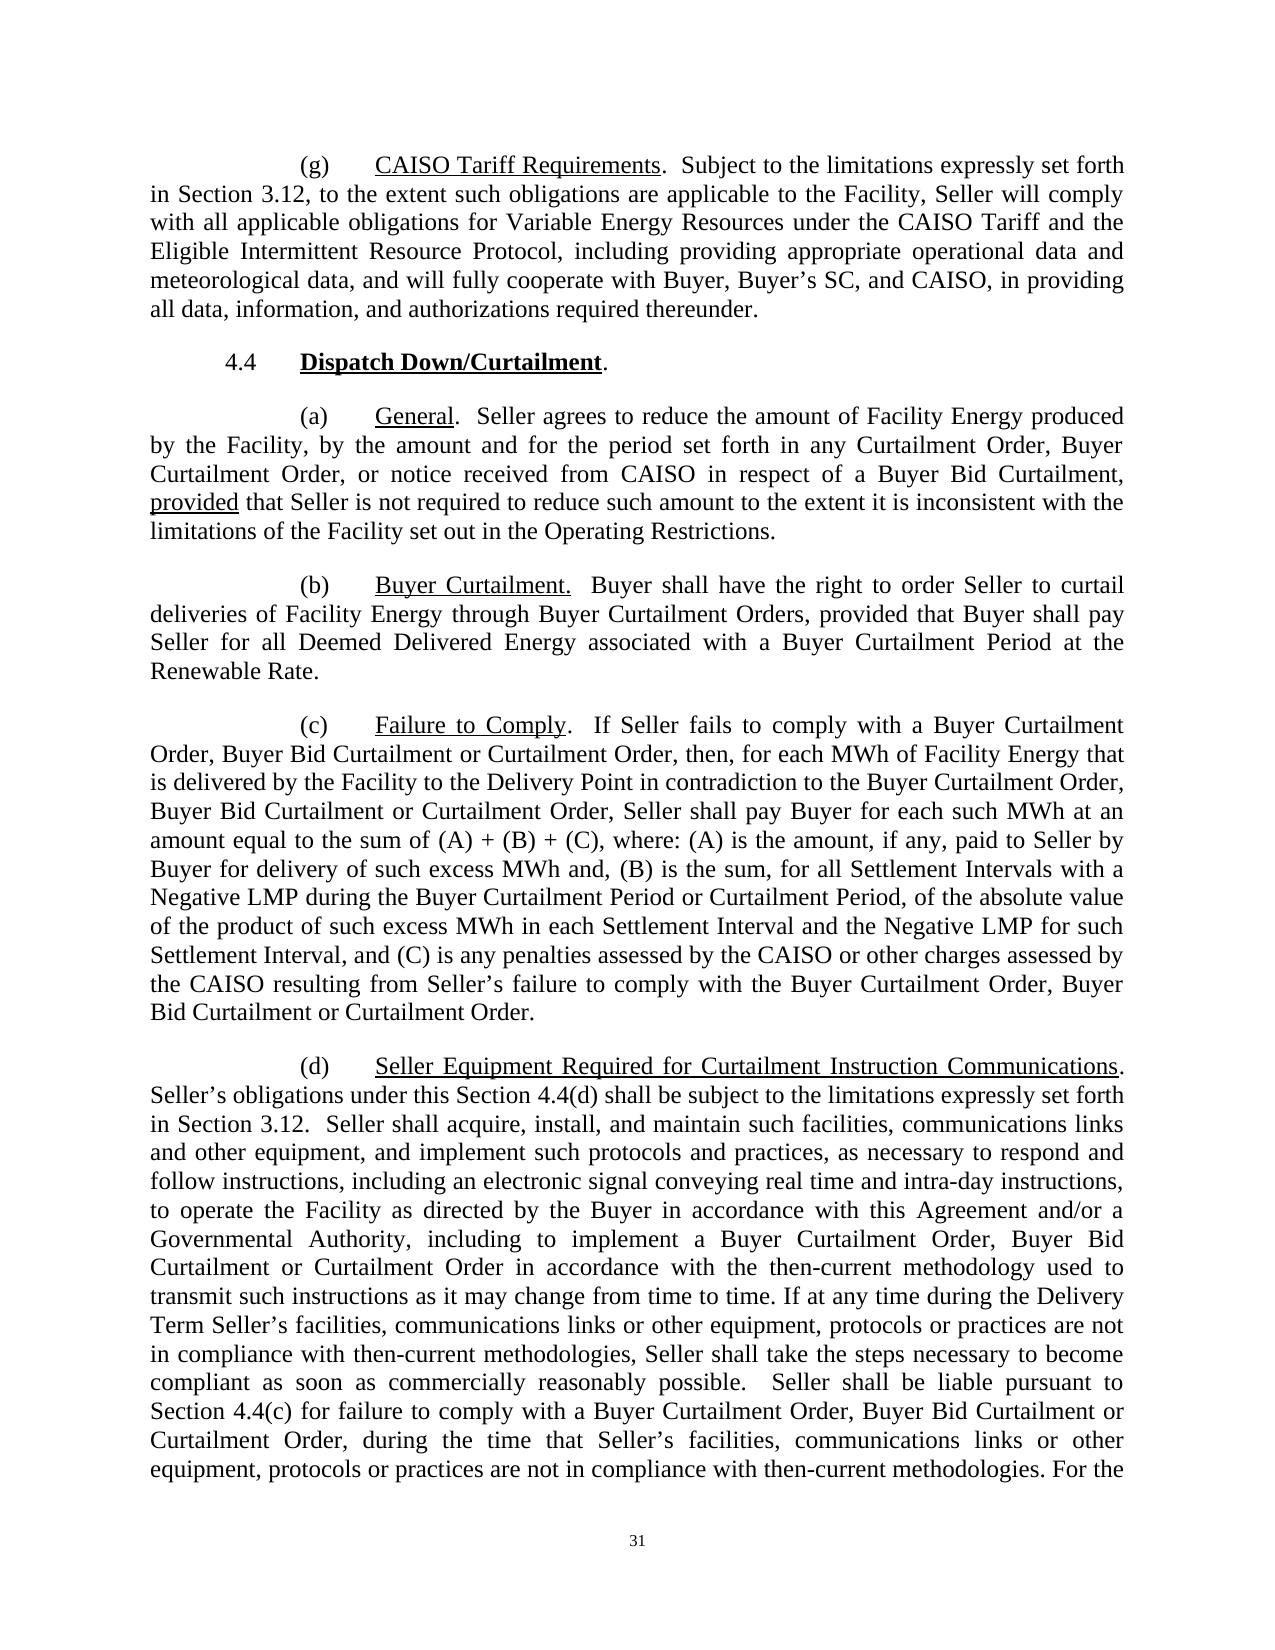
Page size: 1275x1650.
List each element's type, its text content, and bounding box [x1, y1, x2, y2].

list General. Seller agrees to reduce the amount of Facility Energy produced by the Facility, by the amount and for the period set forth in any Curtailment Order, Buyer Curtailment Order, or notice received from CAISO in respect of a Buyer Bid Curtailment, provided that Seller is not required to reduce such amount to the extent it is inconsistent with the limitations of the Facility set out in the Operating Restrictions. [150, 401, 1125, 545]
list Failure to Comply. If Seller fails to comply with a Buyer Curtailment Order, Buyer Bid Curtailment or Curtailment Order, then, for each MWh of Facility Energy that is delivered by the Facility to the Delivery Point in contradiction to the Buyer Curtailment Order, Buyer Bid Curtailment or Curtailment Order, Seller shall pay Buyer for each such MWh at an amount equal to the sum of (A) + (B) + (C), where: (A) is the amount, if any, paid to Seller by Buyer for delivery of such excess MWh and, (B) is the sum, for all Settlement Intervals with a Negative LMP during the Buyer Curtailment Period or Curtailment Period, of the absolute value of the product of such excess MWh in each Settlement Interval and the Negative LMP for such Settlement Interval, and (C) is any penalties assessed by the CAISO or other charges assessed by the CAISO resulting from Seller’s failure to comply with the Buyer Curtailment Order, Buyer Bid Curtailment or Curtailment Order. [150, 710, 1125, 1026]
text CAISO Tariff Requirements. Subject to the limitations expressly set forth in Section 3.12, to the extent such obligations are applicable to the Facility, Seller will comply with all applicable obligations for Variable Energy Resources under the CAISO Tariff and the Eligible Intermittent Resource Protocol, including providing appropriate operational data and meteorological data, and will fully cooperate with Buyer, Buyer’s SC, and CAISO, in providing all data, information, and authorizations required thereunder. [150, 150, 1125, 322]
list Buyer Curtailment. Buyer shall have the right to order Seller to curtail deliveries of Facility Energy through Buyer Curtailment Orders, provided that Buyer shall pay Seller for all Deemed Delivered Energy associated with a Buyer Curtailment Period at the Renewable Rate. [150, 570, 1125, 685]
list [150, 1051, 1125, 1482]
subtitle Dispatch Down/Curtailment. [150, 347, 1125, 376]
